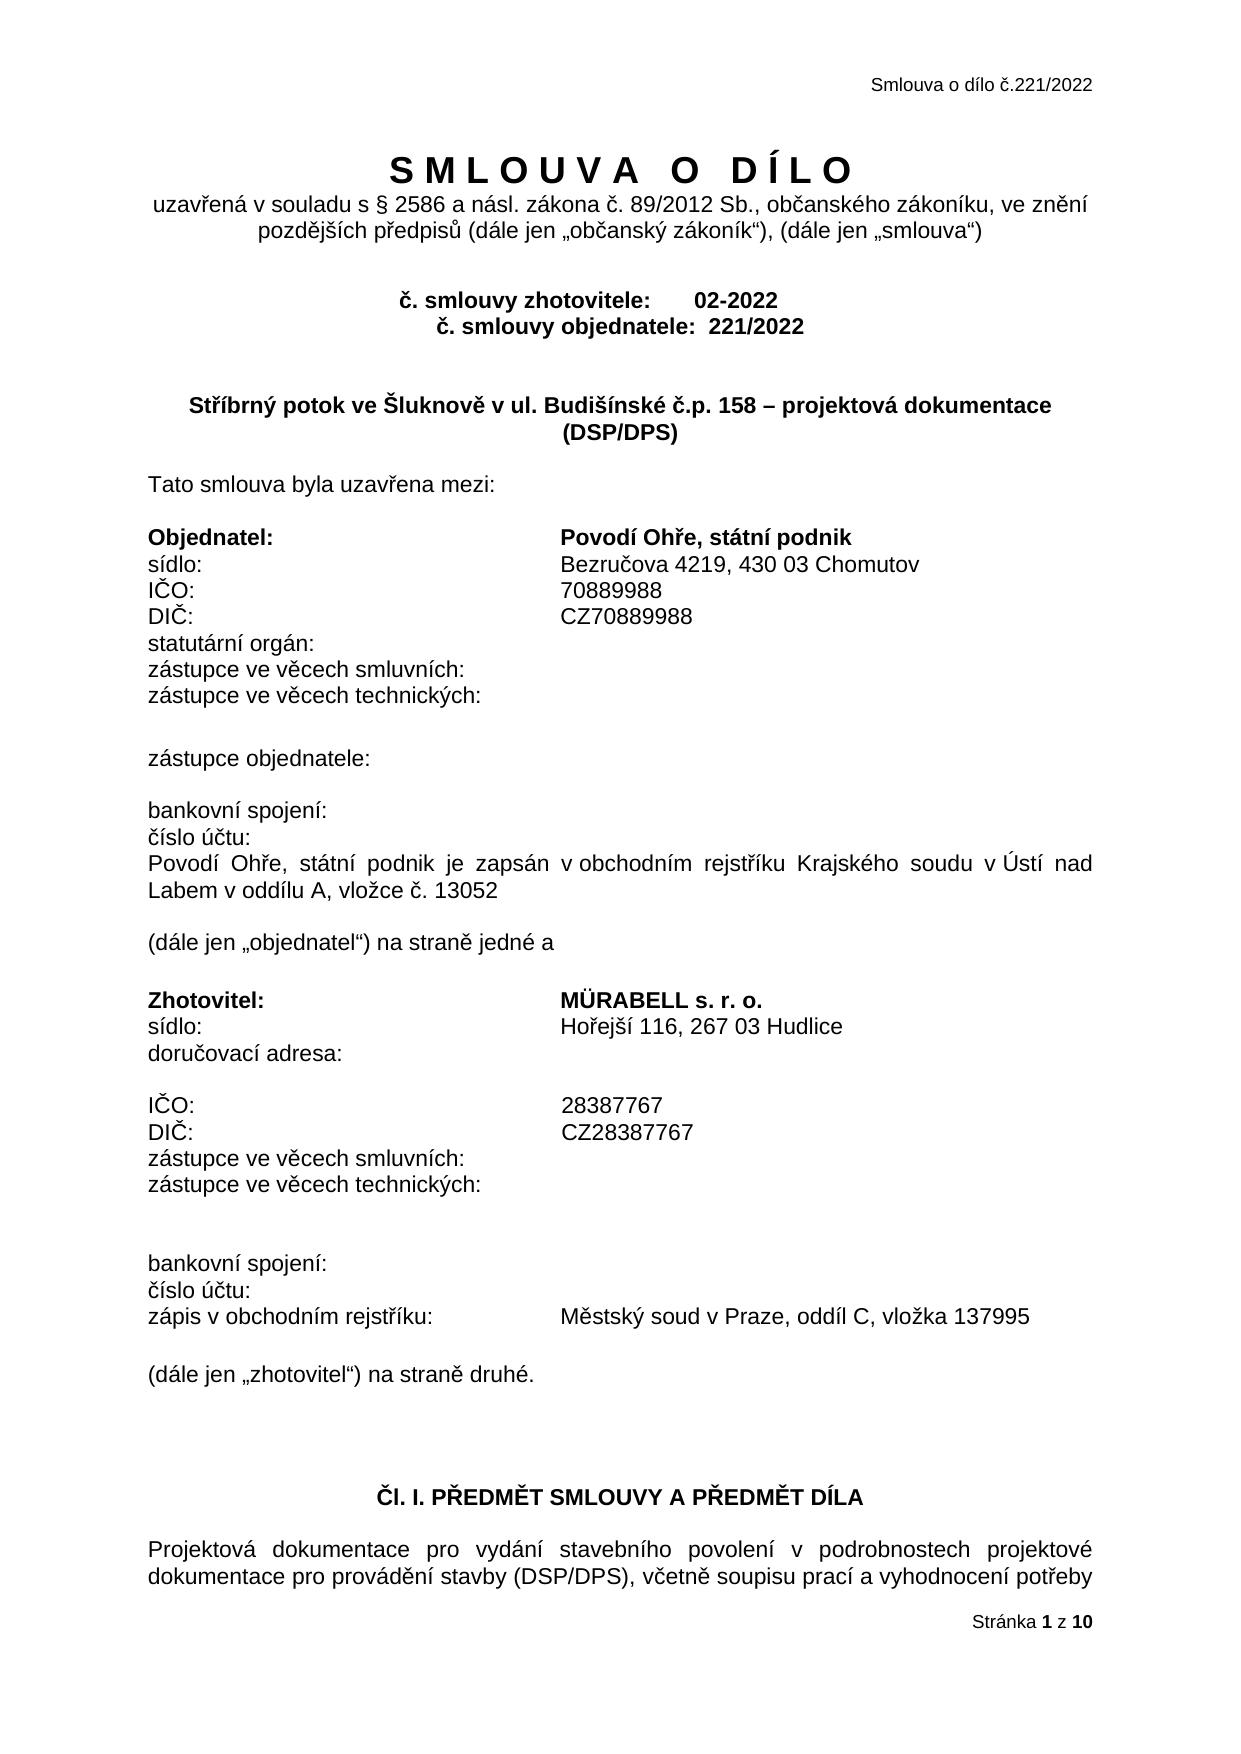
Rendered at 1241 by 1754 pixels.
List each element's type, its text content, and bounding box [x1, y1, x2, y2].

text zápis v obchodním rejstříku: Městský soud v Praze, oddíl C, vložka 137995 [148, 1303, 1093, 1329]
text zástupce ve věcech technických: [148, 682, 1093, 709]
text zástupce ve věcech technických: [148, 1171, 1093, 1198]
text zástupce ve věcech smluvních: [148, 1145, 1093, 1171]
text Povodí Ohře, státní podnik je zapsán v obchodním rejstříku Krajského soudu v Ústí nad Labem v oddílu A, vložce č. 13052 [148, 850, 1093, 903]
text sídlo: Bezručova 4219, 430 03 Chomutov [148, 551, 1093, 577]
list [148, 1536, 1093, 1589]
text DIČ: CZ70889988 [148, 603, 1093, 629]
text číslo účtu: [148, 1277, 1093, 1303]
text Čl. I. PŘEDMĚT SMLOUVY A PŘEDMĚT DÍLA [148, 1483, 1093, 1510]
text Zhotovitel: MÜRABELL s. r. o. [148, 982, 1093, 1013]
text statutární orgán: [148, 629, 1093, 656]
text S M L O U V A O D Í L O [148, 148, 1093, 191]
text IČO: 70889988 [148, 577, 1093, 603]
text Objednatel: Povodí Ohře, státní podnik [148, 524, 1093, 551]
text doručovací adresa: [148, 1039, 1093, 1066]
text sídlo: Hořejší 116, 267 03 Hudlice [148, 1013, 1093, 1039]
text (dále jen „objednatel“) na straně jedné a [148, 929, 1093, 956]
text Tato smlouva byla uzavřena mezi: [148, 471, 1093, 498]
text DIČ: CZ28387767 [148, 1119, 1093, 1145]
text IČO: 28387767 [148, 1092, 1093, 1119]
text č. smlouvy zhotovitele: 02-2022 [148, 287, 1093, 313]
text č. smlouvy objednatele: 221/2022 [148, 313, 1093, 340]
text uzavřená v souladu s § 2586 a násl. zákona č. 89/2012 Sb., občanského zákoníku, ve znění pozdějších předpisů (dále jen „občanský zákoník“), (dále jen „smlouva“) [148, 191, 1093, 244]
text bankovní spojení: [148, 797, 1093, 824]
text (dále jen „zhotovitel“) na straně druhé. [148, 1361, 1093, 1387]
text zástupce objednatele: [148, 740, 1093, 771]
text bankovní spojení: [148, 1250, 1093, 1277]
text Stříbrný potok ve Šluknově v ul. Budišínské č.p. 158 – projektová dokumentace (DSP/DPS) [148, 392, 1093, 445]
text číslo účtu: [148, 824, 1093, 850]
text zástupce ve věcech smluvních: [148, 656, 1093, 682]
